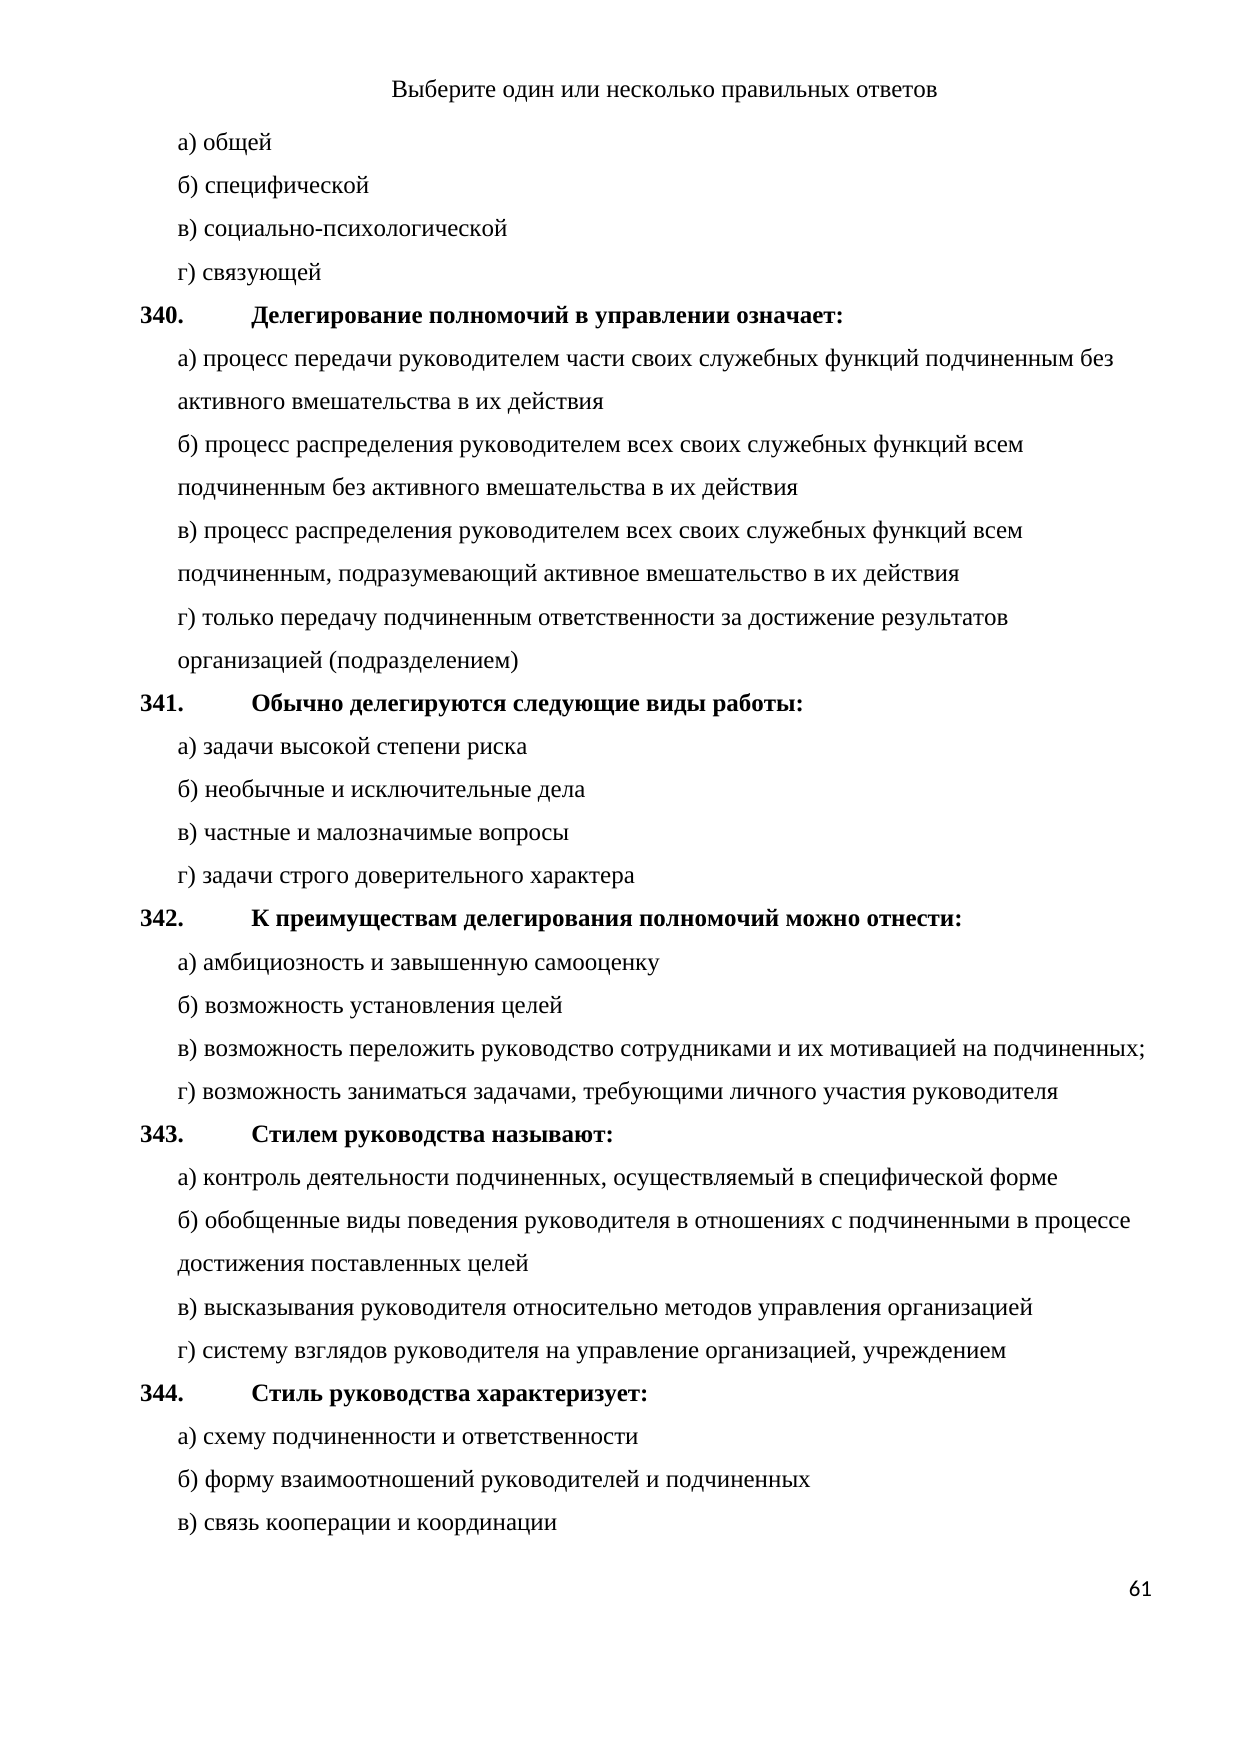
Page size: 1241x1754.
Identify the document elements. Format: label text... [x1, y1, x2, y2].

text в) связь кооперации и координации [177, 1507, 1152, 1536]
text а) процесс передачи руководителем части своих служебных функций подчиненным без активного вмешательства в их действия [177, 343, 1152, 415]
text г) систему взглядов руководителя на управление организацией, учреждением [177, 1335, 1152, 1363]
text г) возможность заниматься задачами, требующими личного участия руководителя [177, 1076, 1152, 1105]
text а) амбициозность и завышенную самооценку [177, 947, 1152, 975]
list Стиль руководства характеризует: [140, 1378, 1152, 1407]
text а) общей [177, 127, 1152, 156]
text в) высказывания руководителя относительно методов управления организацией [177, 1292, 1152, 1320]
text б) необычные и исключительные дела [177, 774, 1152, 803]
text г) только передачу подчиненным ответственности за достижение результатов организацией (подразделением) [177, 602, 1152, 673]
text в) возможность переложить руководство сотрудниками и их мотивацией на подчиненных; [177, 1033, 1152, 1062]
text г) связующей [177, 257, 1152, 285]
text б) обобщенные виды поведения руководителя в отношениях с подчиненными в процессе достижения поставленных целей [177, 1205, 1152, 1277]
list Обычно делегируются следующие виды работы: [140, 688, 1152, 717]
text б) форму взаимоотношений руководителей и подчиненных [177, 1464, 1152, 1493]
list Делегирование полномочий в управлении означает: [140, 300, 1152, 328]
text б) процесс распределения руководителем всех своих служебных функций всем подчиненным без активного вмешательства в их действия [177, 429, 1152, 501]
text б) возможность установления целей [177, 990, 1152, 1018]
text б) специфической [177, 170, 1152, 199]
text в) частные и малозначимые вопросы [177, 817, 1152, 846]
text в) процесс распределения руководителем всех своих служебных функций всем подчиненным, подразумевающий активное вмешательство в их действия [177, 515, 1152, 587]
text а) контроль деятельности подчиненных, осуществляемый в специфической форме [177, 1162, 1152, 1191]
text а) задачи высокой степени риска [177, 731, 1152, 760]
list Стилем руководства называют: [140, 1119, 1152, 1148]
text в) социально-психологической [177, 213, 1152, 242]
list К преимуществам делегирования полномочий можно отнести: [140, 903, 1152, 932]
text г) задачи строго доверительного характера [177, 860, 1152, 889]
text а) схему подчиненности и ответственности [177, 1421, 1152, 1450]
